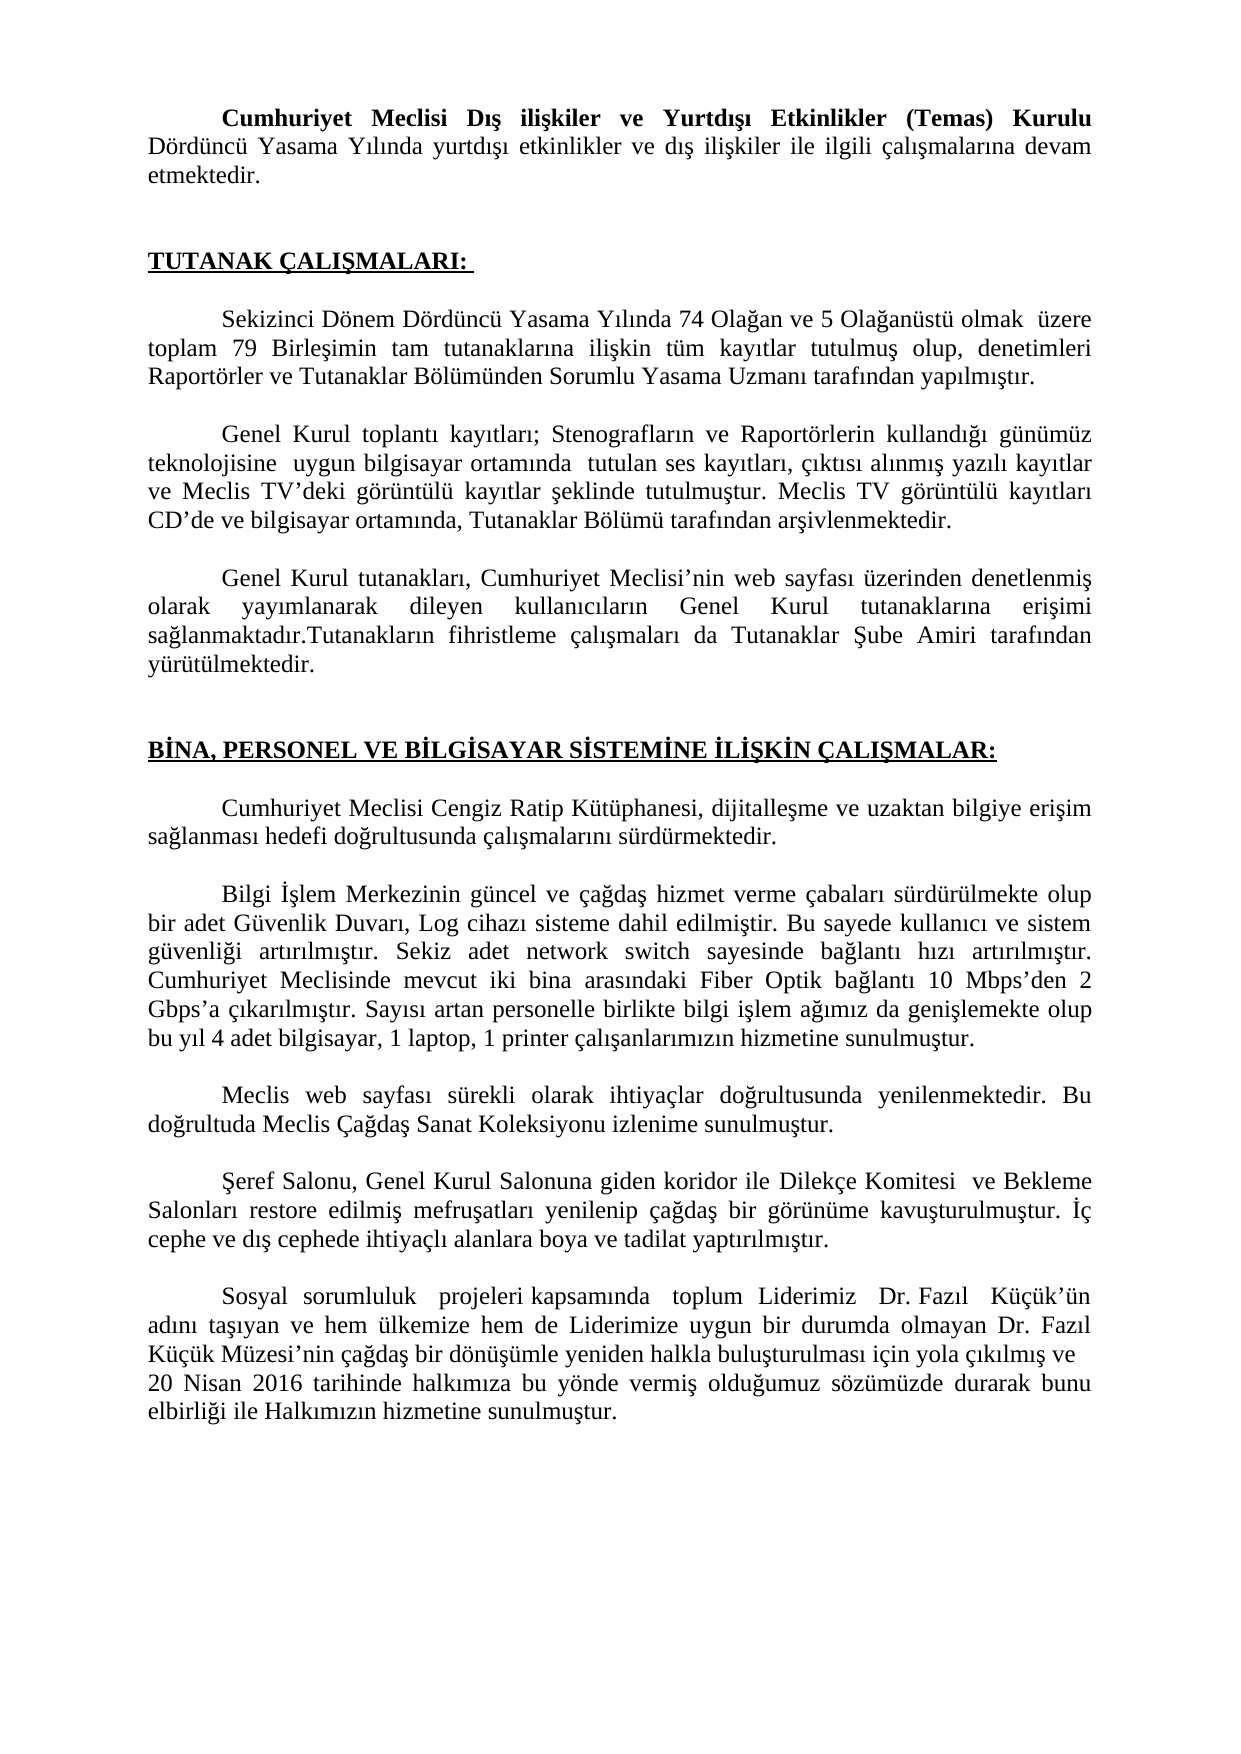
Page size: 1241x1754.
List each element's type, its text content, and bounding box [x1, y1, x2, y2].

title Meclis web sayfası sürekli olarak ihtiyaçlar doğrultusunda yenilenmektedir. Bu doğrultuda Meclis Çağdaş Sanat Koleksiyonu izlenime sunulmuştur. [148, 1080, 1093, 1138]
text Genel Kurul tutanakları, Cumhuriyet Meclisi’nin web sayfası üzerinden denetlenmiş olarak yayımlanarak dileyen kullanıcıların Genel Kurul tutanaklarına erişimi sağlanmaktadır.Tutanakların fihristleme çalışmaları da Tutanaklar Şube Amiri tarafından yürütülmektedir. [148, 563, 1093, 678]
text Cumhuriyet Meclisi Dış ilişkiler ve Yurtdışı Etkinlikler (Temas) Kurulu Dördüncü Yasama Yılında yurtdışı etkinlikler ve dış ilişkiler ile ilgili çalışmalarına devam etmektedir. [148, 103, 1093, 189]
title Cumhuriyet Meclisi Cengiz Ratip Kütüphanesi, dijitalleşme ve uzaktan bilgiye erişim sağlanması hedefi doğrultusunda çalışmalarını sürdürmektedir. [148, 793, 1093, 850]
text TUTANAK ÇALIŞMALARI: [148, 246, 1093, 275]
title BİNA, PERSONEL VE BİLGİSAYAR SİSTEMİNE İLİŞKİN ÇALIŞMALAR: [148, 735, 1093, 764]
text Bilgi İşlem Merkezinin güncel ve çağdaş hizmet verme çabaları sürdürülmekte olup bir adet Güvenlik Duvarı, Log cihazı sisteme dahil edilmiştir. Bu sayede kullanıcı ve sistem güvenliği artırılmıştır. Sekiz adet network switch sayesinde bağlantı hızı artırılmıştır. Cumhuriyet Meclisinde mevcut iki bina arasındaki Fiber Optik bağlantı 10 Mbps’den 2 Gbps’a çıkarılmıştır. Sayısı artan personelle birlikte bilgi işlem ağımız da genişlemekte olup bu yıl 4 adet bilgisayar, 1 laptop, 1 printer çalışanlarımızın hizmetine sunulmuştur. [148, 879, 1093, 1051]
text Genel Kurul toplantı kayıtları; Stenografların ve Raportörlerin kullandığı günümüz teknolojisine uygun bilgisayar ortamında tutulan ses kayıtları, çıktısı alınmış yazılı kayıtlar ve Meclis TV’deki görüntülü kayıtlar şeklinde tutulmuştur. Meclis TV görüntülü kayıtları CD’de ve bilgisayar ortamında, Tutanaklar Bölümü tarafından arşivlenmektedir. [148, 419, 1093, 534]
text 20 Nisan 2016 tarihinde halkımıza bu yönde vermiş olduğumuz sözümüzde durarak bunu elbirliği ile Halkımızın hizmetine sunulmuştur. [148, 1368, 1093, 1425]
text Şeref Salonu, Genel Kurul Salonuna giden koridor ile Dilekçe Komitesi ve Bekleme Salonları restore edilmiş mefruşatları yenilenip çağdaş bir görünüme kavuşturulmuştur. İç cephe ve dış cephede ihtiyaçlı alanlara boya ve tadilat yaptırılmıştır. [148, 1166, 1093, 1253]
text Sosyal sorumluluk projeleri kapsamında toplum Liderimiz Dr. Fazıl Küçük’ün adını taşıyan ve hem ülkemize hem de Liderimize uygun bir durumda olmayan Dr. Fazıl Küçük Müzesi’nin çağdaş bir dönüşümle yeniden halkla buluşturulması için yola çıkılmış ve [148, 1281, 1093, 1368]
text Sekizinci Dönem Dördüncü Yasama Yılında 74 Olağan ve 5 Olağanüstü olmak üzere toplam 79 Birleşimin tam tutanaklarına ilişkin tüm kayıtlar tutulmuş olup, denetimleri Raportörler ve Tutanaklar Bölümünden Sorumlu Yasama Uzmanı tarafından yapılmıştır. [148, 304, 1093, 390]
